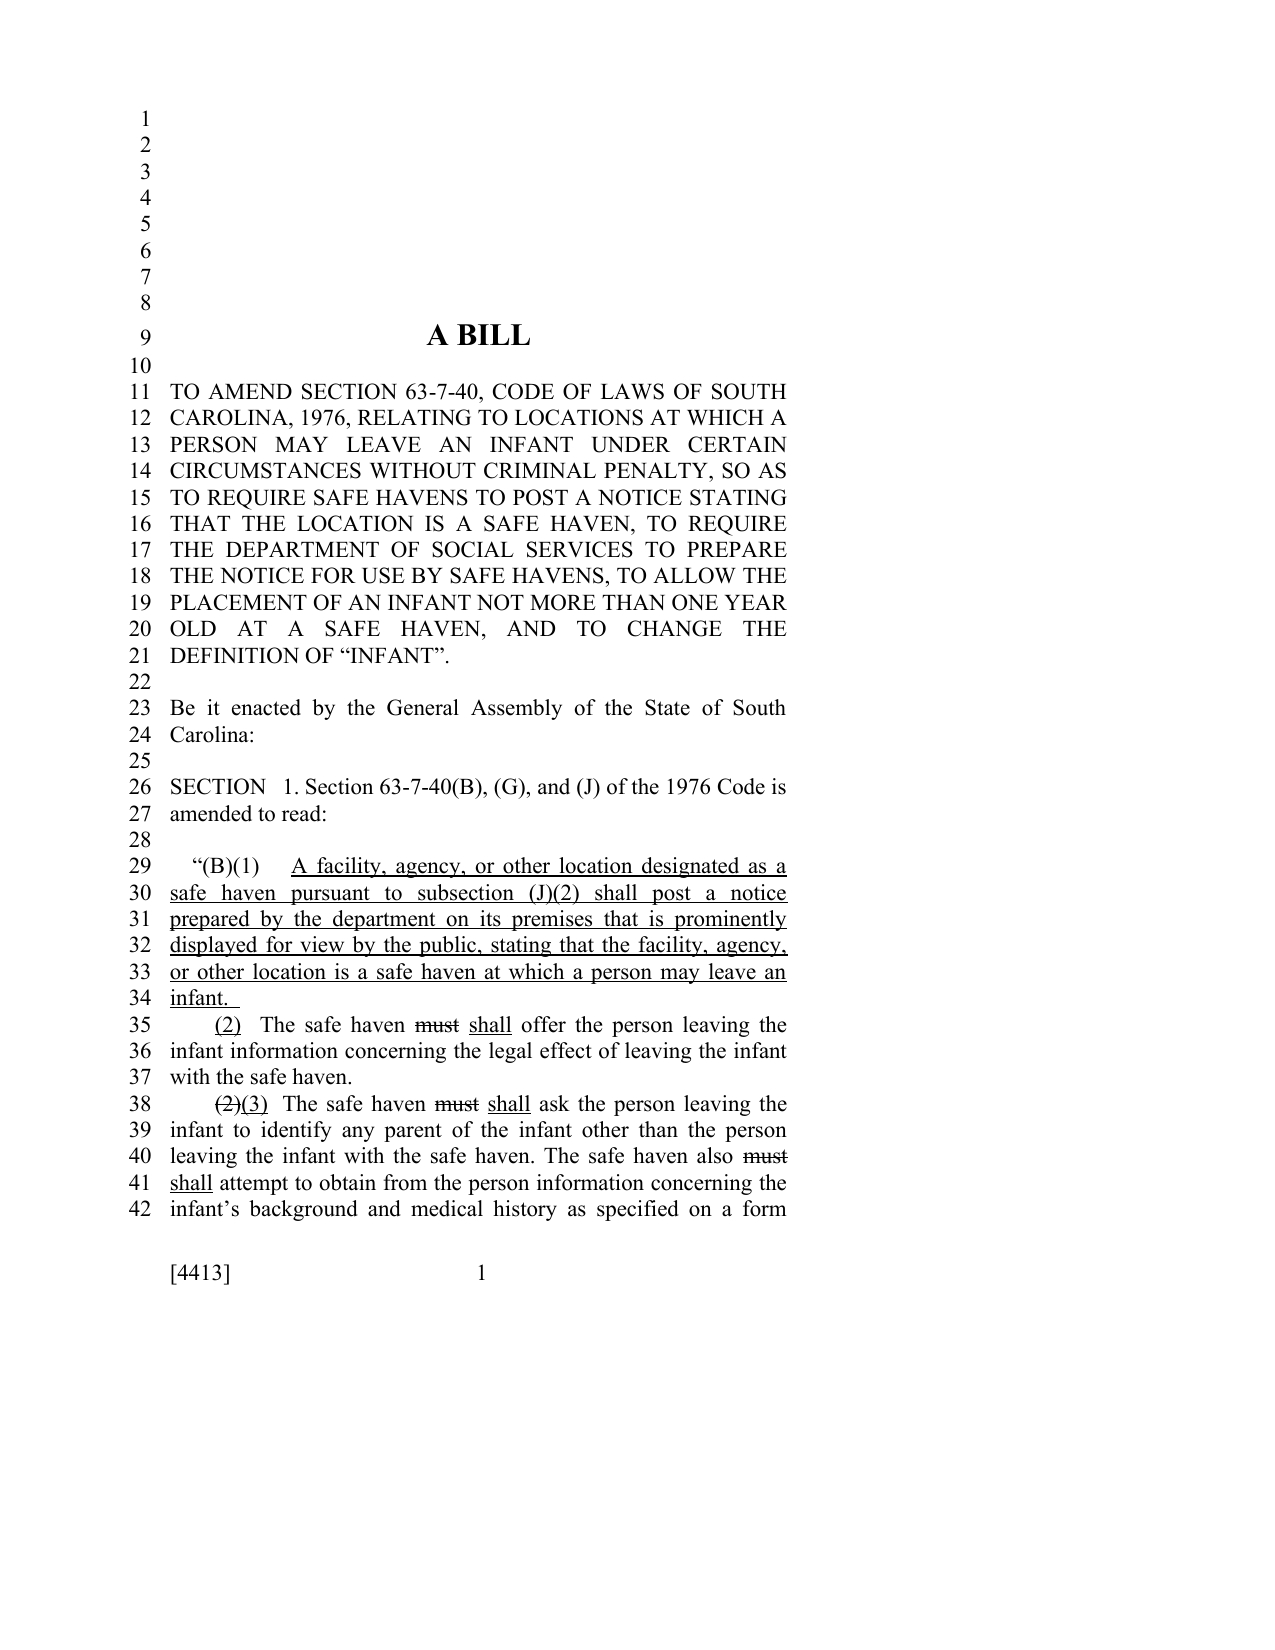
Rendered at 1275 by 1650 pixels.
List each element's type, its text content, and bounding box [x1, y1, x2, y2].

text TO AMEND SECTION 63-7-40, CODE OF LAWS OF SOUTH CAROLINA, 1976, RELATING TO LOCATIONS AT WHICH A PERSON MAY LEAVE AN INFANT UNDER CERTAIN CIRCUMSTANCES WITHOUT CRIMINAL PENALTY, SO AS TO REQUIRE SAFE HAVENS TO POST A NOTICE STATING THAT THE LOCATION IS A SAFE HAVEN, TO REQUIRE THE DEPARTMENT OF SOCIAL SERVICES TO PREPARE THE NOTICE FOR USE BY SAFE HAVENS, TO ALLOW THE PLACEMENT OF AN INFANT NOT MORE THAN ONE YEAR OLD AT A SAFE HAVEN, AND TO CHANGE THE DEFINITION OF “INFANT”. [169, 378, 787, 668]
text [169, 1090, 787, 1221]
text “(B)(1) A facility, agency, or other location designated as a safe haven pursuant to subsection (J)(2) shall post a notice prepared by the department on its premises that is prominently displayed for view by the public, stating that the facility, agency, or other location is a safe haven at which a person may leave an infant. [169, 852, 787, 902]
text A BILL [169, 316, 787, 352]
text Be it enacted by the General Assembly of the State of South Carolina: [169, 694, 787, 747]
text SECTION 1. Section 63-7-40(B), (G), and (J) of the 1976 Code is amended to read: [169, 773, 787, 826]
text (2) The safe haven must shall offer the person leaving the infant information concerning the legal effect of leaving the infant with the safe haven. [169, 1011, 787, 1090]
